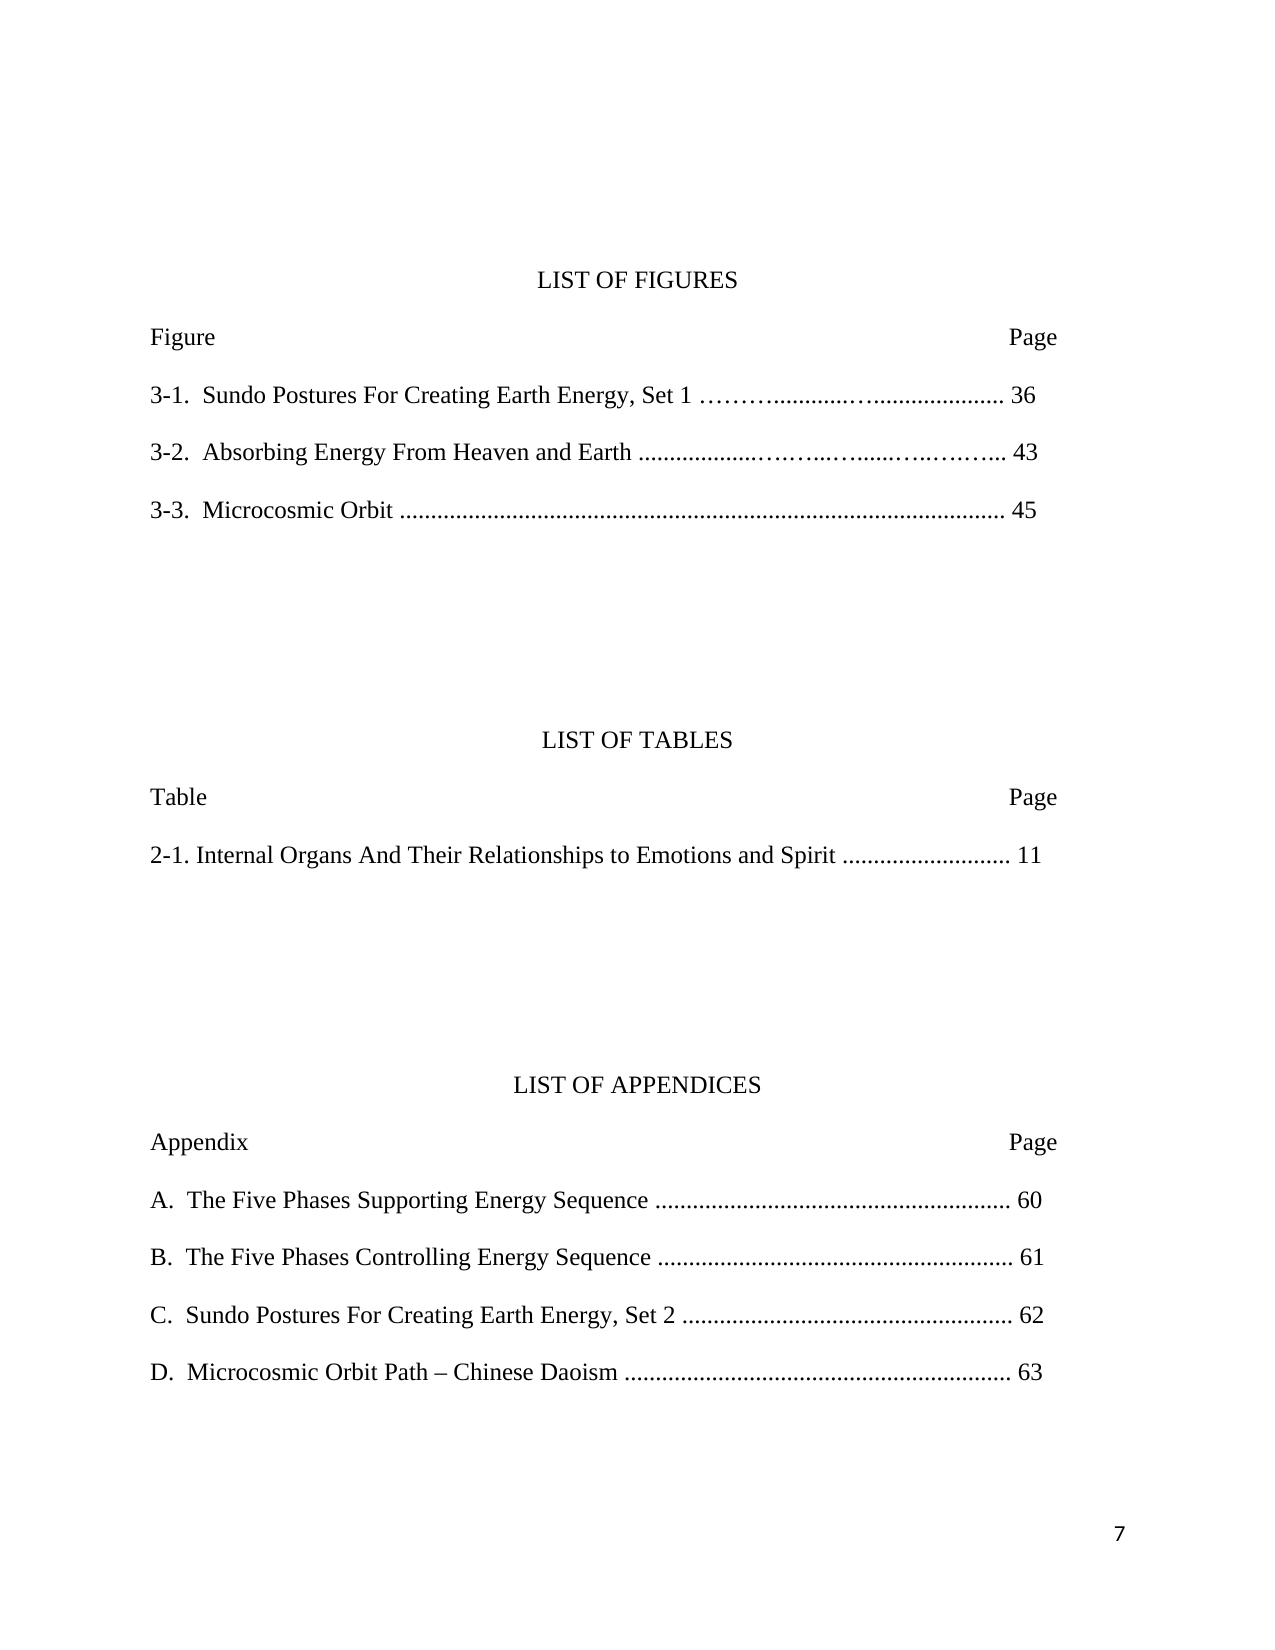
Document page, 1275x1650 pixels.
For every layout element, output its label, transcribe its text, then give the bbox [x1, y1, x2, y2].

text LIST OF TABLES [150, 725, 1125, 754]
text 3-3. Microcosmic Orbit ................................................................................................. 45 [150, 495, 1125, 524]
text 2-1. Internal Organs And Their Relationships to Emotions and Spirit ........................... 11 [150, 840, 1125, 869]
text 3-1. Sundo Postures For Creating Earth Energy, Set 1 ………............…..................... 36 [150, 380, 1125, 409]
text B. The Five Phases Controlling Energy Sequence ......................................................... 61 [150, 1242, 1125, 1271]
text LIST OF APPENDICES [150, 1070, 1125, 1099]
text Table Page [150, 782, 1125, 811]
text C. Sundo Postures For Creating Earth Energy, Set 2 ..................................................... 62 [150, 1300, 1125, 1329]
text Figure Page [150, 322, 1125, 351]
text Appendix Page [150, 1127, 1125, 1156]
text A. The Five Phases Supporting Energy Sequence ......................................................... 60 [150, 1185, 1125, 1214]
text D. Microcosmic Orbit Path – Chinese Daoism .............................................................. 63 [150, 1357, 1125, 1386]
text LIST OF FIGURES [150, 265, 1125, 294]
text 3-2. Absorbing Energy From Heaven and Earth ...................….…...…......…..….…... 43 [150, 437, 1125, 466]
